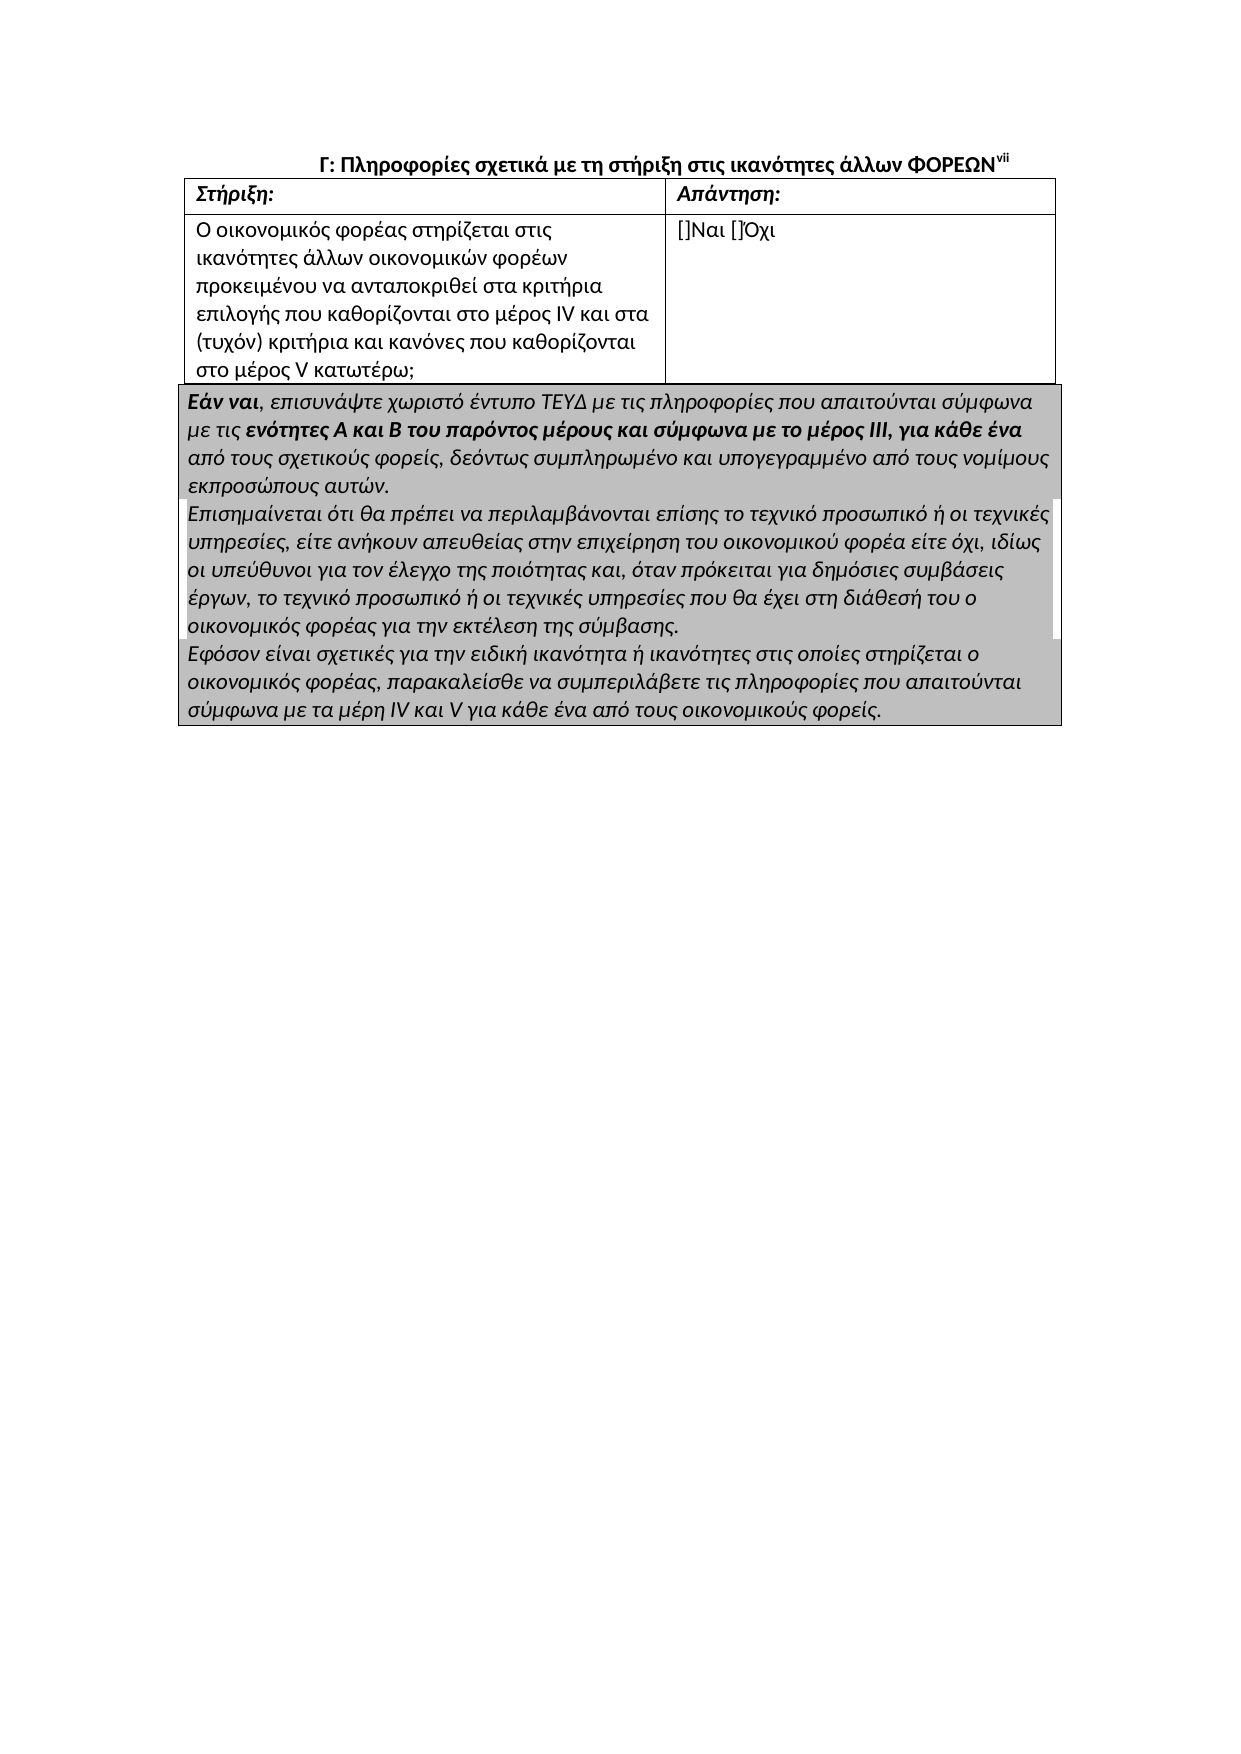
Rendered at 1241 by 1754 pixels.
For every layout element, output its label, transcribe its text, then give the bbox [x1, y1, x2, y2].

table_header Στήριξη: [185, 179, 665, 214]
table_header Απάντηση: [666, 179, 1055, 214]
text Γ: Πληροφορίες σχετικά με τη στήριξη στις ικανότητες άλλων ΦΟΡΕΩΝ [276, 150, 1053, 178]
text Εάν ναι, επισυνάψτε χωριστό έντυπο ΤΕΥΔ με τις πληροφορίες που απαιτούνται σύμφωνα με τις ενότητες Α και Β του παρόντος μέρους και σύμφωνα με το μέρος ΙΙΙ, για κάθε ένα από τους σχετικούς φορείς, δεόντως συμπληρωμένο και υπογεγραμμένο από τους νομίμους εκπροσώπους αυτών. [179, 385, 1061, 499]
text Επισημαίνεται ότι θα πρέπει να περιλαμβάνονται επίσης το τεχνικό προσωπικό ή οι τεχνικές υπηρεσίες, είτε ανήκουν απευθείας στην επιχείρηση του οικονομικού φορέα είτε όχι, ιδίως οι υπεύθυνοι για τον έλεγχο της ποιότητας και, όταν πρόκειται για δημόσιες συμβάσεις έργων, το τεχνικό προσωπικό ή οι τεχνικές υπηρεσίες που θα έχει στη διάθεσή του ο οικονομικός φορέας για την εκτέλεση της σύμβασης. [187, 499, 1053, 636]
table_cell Ο οικονομικός φορέας στηρίζεται στις ικανότητες άλλων οικονομικών φορέων προκειμένου να ανταποκριθεί στα κριτήρια επιλογής που καθορίζονται στο μέρος IV και στα (τυχόν) κριτήρια και κανόνες που καθορίζονται στο μέρος V κατωτέρω; [185, 215, 665, 383]
text Εφόσον είναι σχετικές για την ειδική ικανότητα ή ικανότητες στις οποίες στηρίζεται ο οικονομικός φορέας, παρακαλείσθε να συμπεριλάβετε τις πληροφορίες που απαιτούνται σύμφωνα με τα μέρη IV και V για κάθε ένα από τους οικονομικούς φορείς. [179, 636, 1061, 725]
table_cell []Ναι []Όχι [666, 215, 1055, 383]
